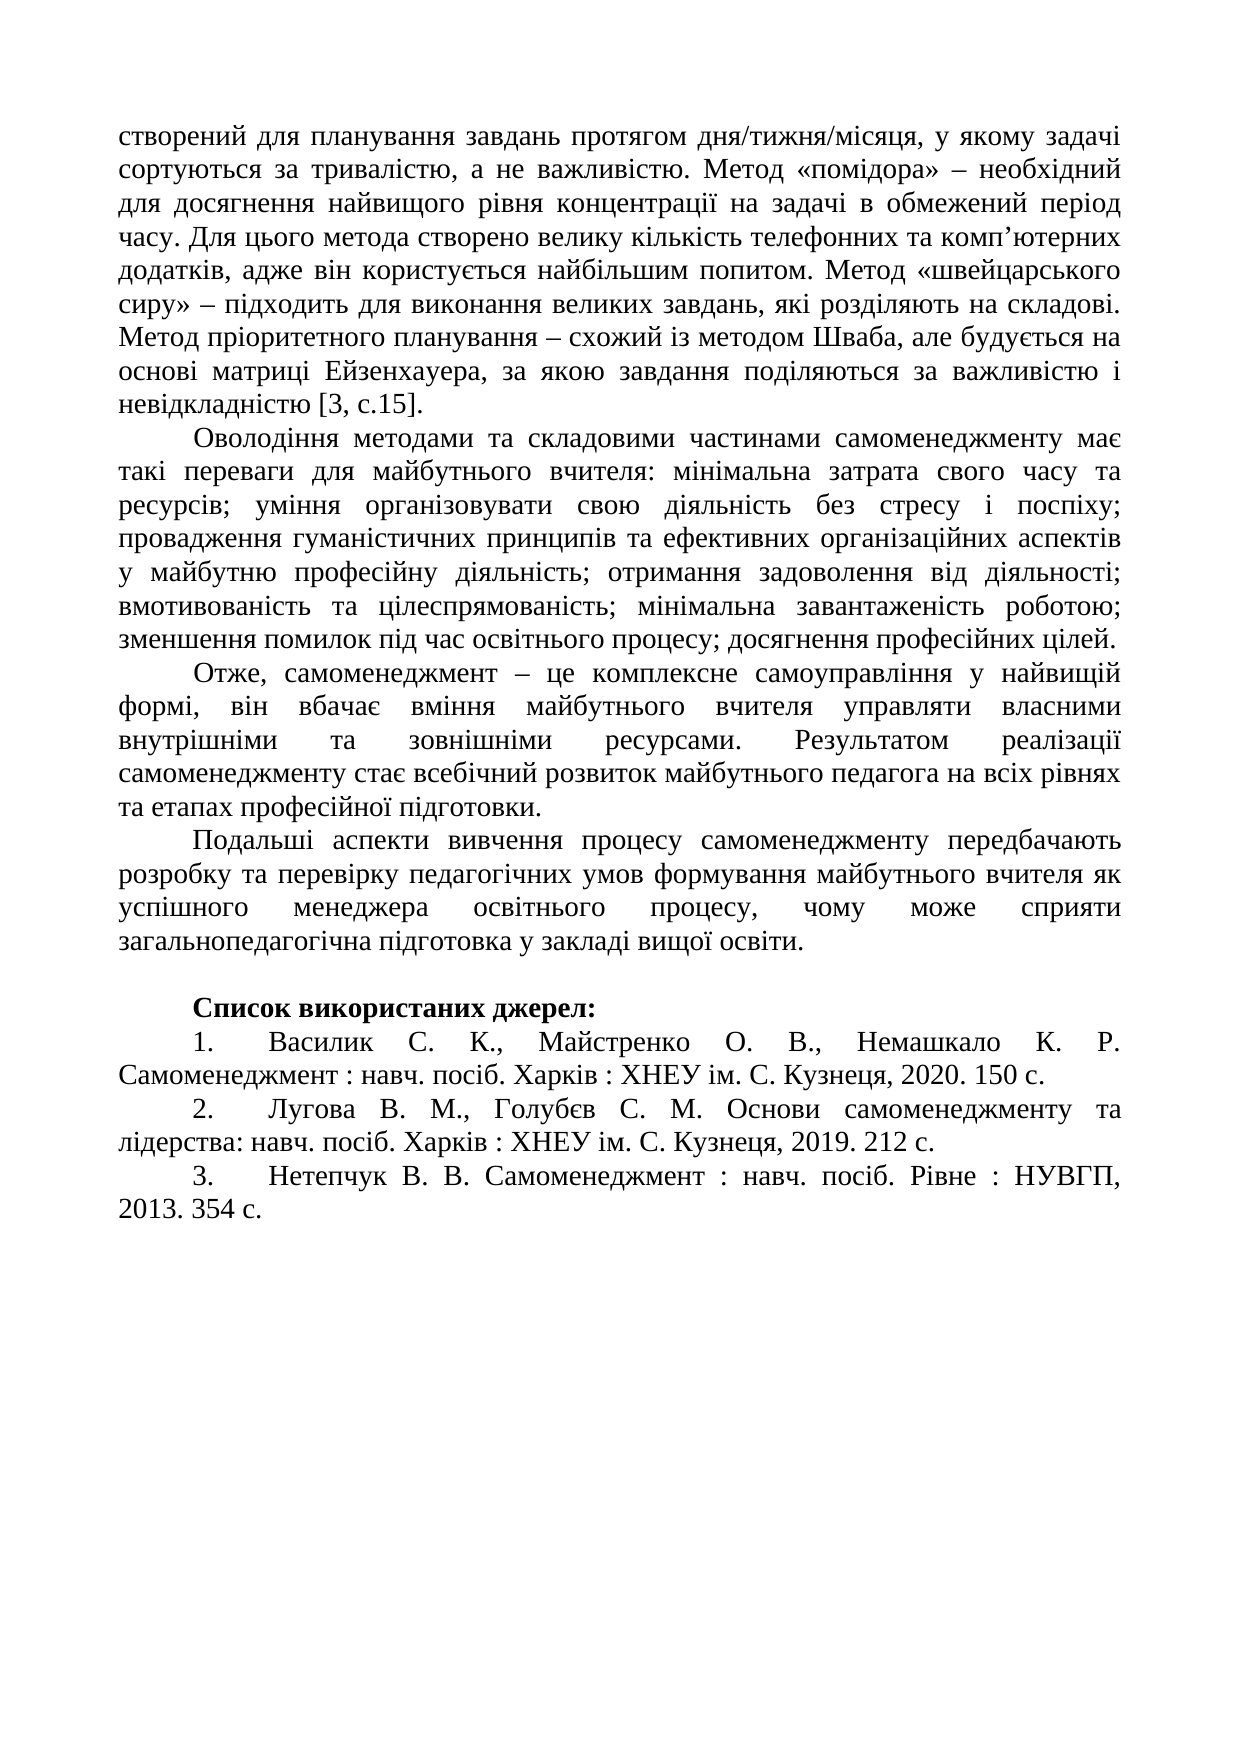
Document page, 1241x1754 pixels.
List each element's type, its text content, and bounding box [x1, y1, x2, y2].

list Нетепчук В. В. Самоменеджмент : навч. посіб. Рівне : НУВГП, 2013. 354 с. [118, 1158, 1122, 1225]
list Василик С. К., Майстренко О. В., Немашкало К. Р. Самоменеджмент : навч. посіб. Харків : ХНЕУ ім. С. Кузнеця, 2020. 150 с. [118, 1024, 1122, 1091]
text Отже, самоменеджмент – це комплексне самоуправління у найвищій формі, він вбачає вміння майбутнього вчителя управляти власними внутрішніми та зовнішніми ресурсами. Результатом реалізації самоменеджменту стає всебічний розвиток майбутнього педагога на всіх рівнях та етапах професійної підготовки. [118, 655, 1122, 822]
text Подальші аспекти вивчення процесу самоменеджменту передбачають розробку та перевірку педагогічних умов формування майбутнього вчителя як успішного менеджера освітнього процесу, чому може сприяти загальнопедагогічна підготовка у закладі вищої освіти. [118, 822, 1122, 957]
text Оволодіння методами та складовими частинами самоменеджменту має такі переваги для майбутнього вчителя: мінімальна затрата свого часу та ресурсів; уміння організовувати свою діяльність без стресу і поспіху; провадження гуманістичних принципів та ефективних організаційних аспектів у майбутню професійну діяльність; отримання задоволення від діяльності; вмотивованість та цілеспрямованість; мінімальна завантаженість роботою; зменшення помилок під час освітнього процесу; досягнення професійних цілей. [118, 420, 1122, 655]
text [118, 118, 1122, 420]
list Лугова В. М., Голубєв С. М. Основи самоменеджменту та лідерства: навч. посіб. Харків : ХНЕУ ім. С. Кузнеця, 2019. 212 с. [118, 1091, 1122, 1158]
text Список використаних джерел: [118, 990, 1122, 1024]
